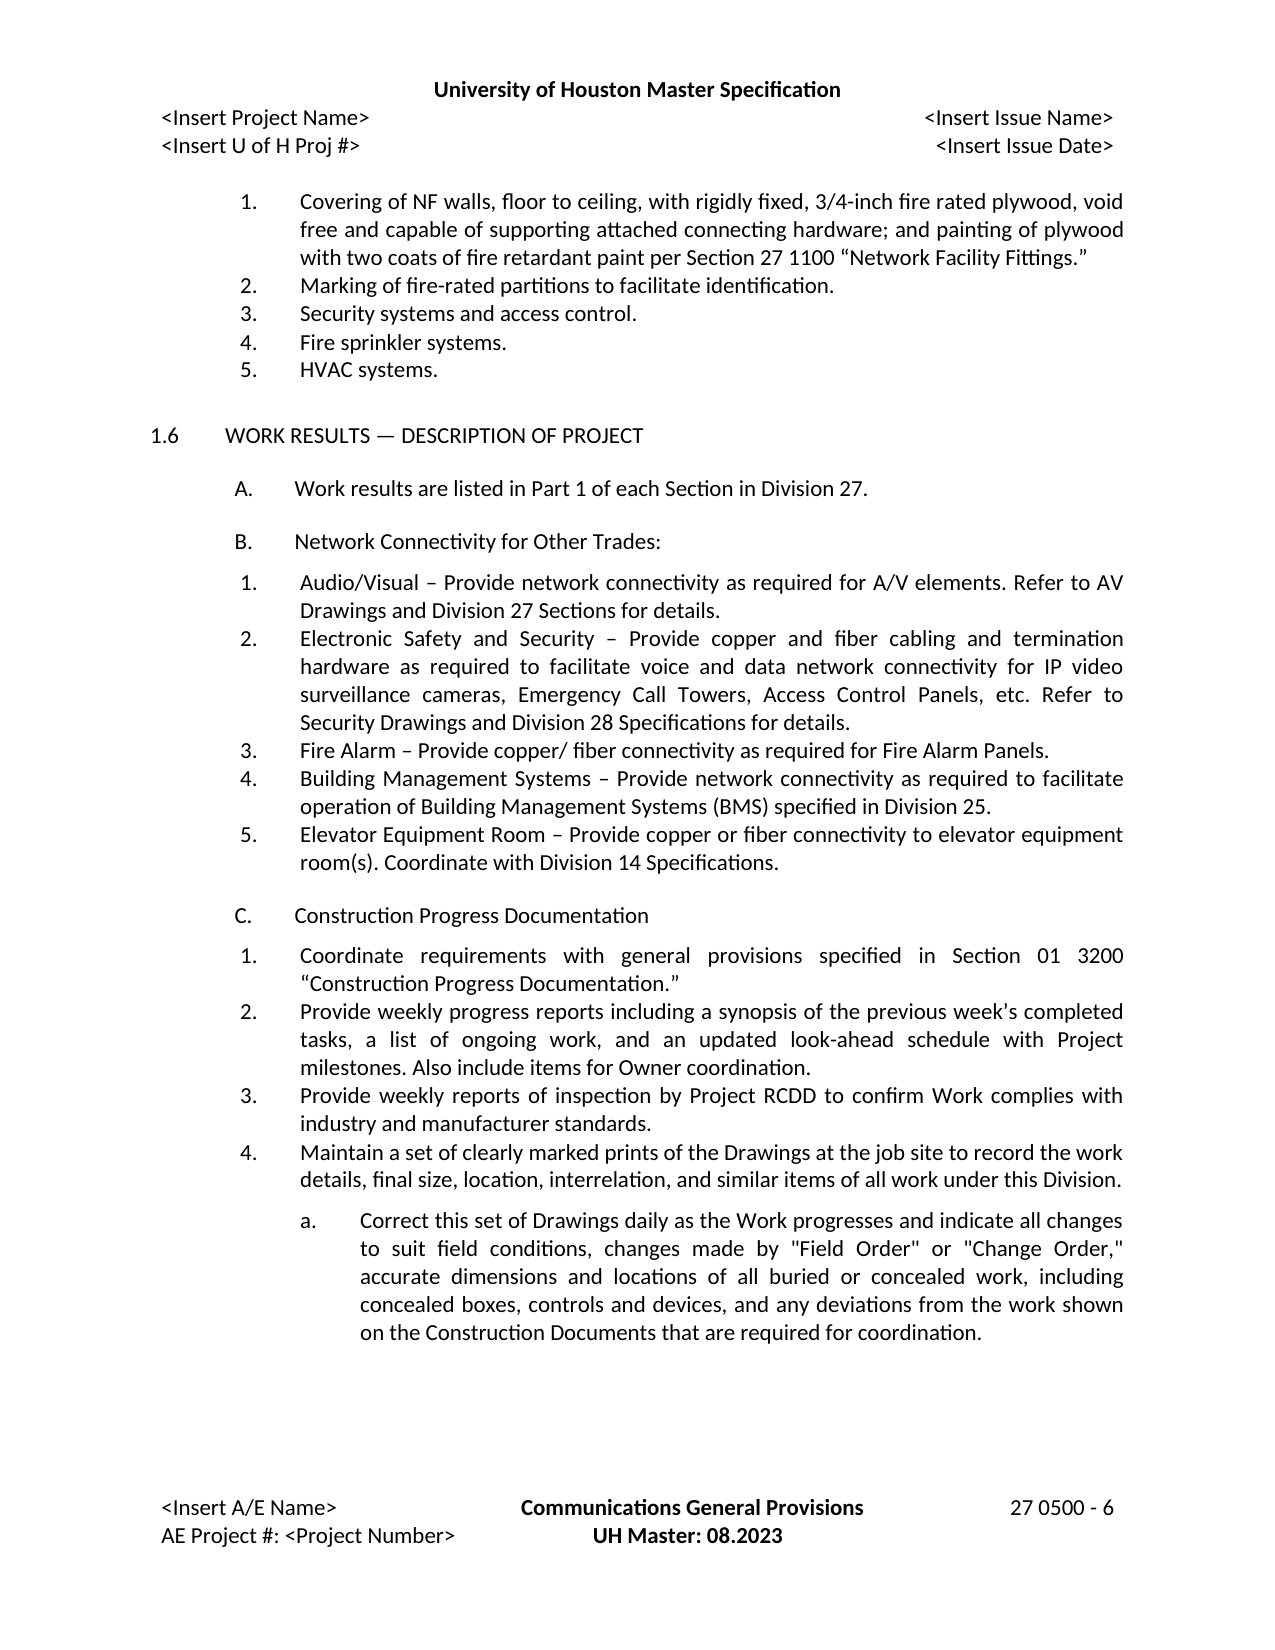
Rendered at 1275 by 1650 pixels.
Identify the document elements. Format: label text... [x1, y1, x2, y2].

text WORK RESULTS — DESCRIPTION OF PROJECT [150, 421, 1125, 449]
text Security systems and access control. [240, 299, 1125, 328]
text Coordinate requirements with general provisions specified in Section 01 3200 “Construction Progress Documentation.” [240, 941, 1125, 997]
text Provide weekly progress reports including a synopsis of the previous week’s completed tasks, a list of ongoing work, and an updated look-ahead schedule with Project milestones. Also include items for Owner coordination. [240, 997, 1125, 1082]
text Audio/Visual – Provide network connectivity as required for A/V elements. Refer to AV Drawings and Division 27 Sections for details. [240, 568, 1125, 624]
text Fire sprinkler systems. [240, 328, 1125, 356]
text Building Management Systems – Provide network connectivity as required to facilitate operation of Building Management Systems (BMS) specified in Division 25. [240, 764, 1125, 820]
text Elevator Equipment Room – Provide copper or fiber connectivity to elevator equipment room(s). Coordinate with Division 14 Specifications. [240, 820, 1125, 876]
text Fire Alarm – Provide copper/ fiber connectivity as required for Fire Alarm Panels. [240, 736, 1125, 764]
text Correct this set of Drawings daily as the Work progresses and indicate all changes to suit field conditions, changes made by "Field Order" or "Change Order," accurate dimensions and locations of all buried or concealed work, including concealed boxes, controls and devices, and any deviations from the work shown on the Construction Documents that are required for coordination. [300, 1206, 1125, 1346]
text Electronic Safety and Security – Provide copper and fiber cabling and termination hardware as required to facilitate voice and data network connectivity for IP video surveillance cameras, Emergency Call Towers, Access Control Panels, etc. Refer to Security Drawings and Division 28 Specifications for details. [240, 624, 1125, 736]
text Maintain a set of clearly marked prints of the Drawings at the job site to record the work details, final size, location, interrelation, and similar items of all work under this Division. [240, 1138, 1125, 1194]
text Network Connectivity for Other Trades: [234, 527, 1125, 555]
text Provide weekly reports of inspection by Project RCDD to confirm Work complies with industry and manufacturer standards. [240, 1082, 1125, 1138]
text Covering of NF walls, floor to ceiling, with rigidly fixed, 3/4-inch fire rated plywood, void free and capable of supporting attached connecting hardware; and painting of plywood with two coats of fire retardant paint per Section 27 1100 “Network Facility Fittings.” [240, 187, 1125, 272]
text Construction Progress Documentation [234, 901, 1125, 929]
text HVAC systems. [240, 356, 1125, 384]
text Marking of fire-rated partitions to facilitate identification. [240, 272, 1125, 299]
text Work results are listed in Part 1 of each Section in Division 27. [234, 474, 1125, 502]
